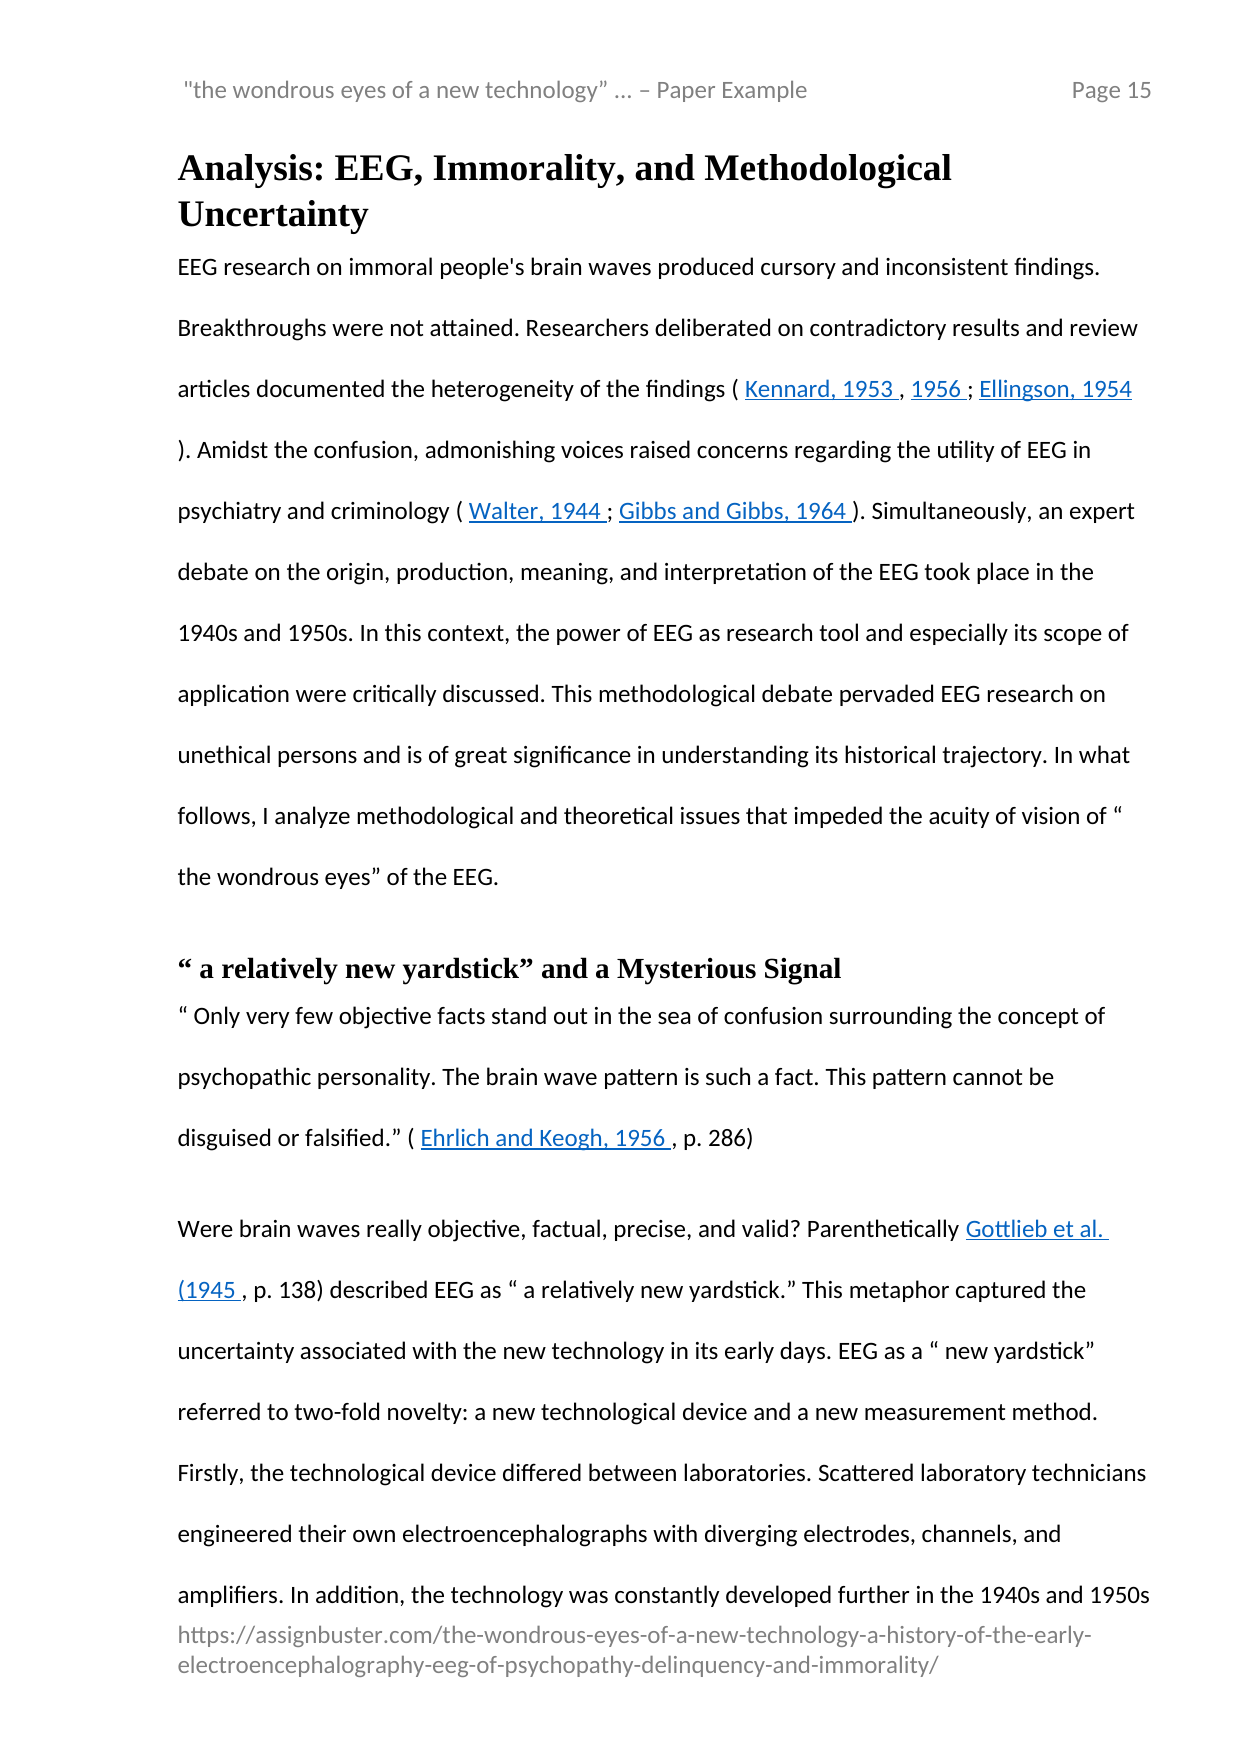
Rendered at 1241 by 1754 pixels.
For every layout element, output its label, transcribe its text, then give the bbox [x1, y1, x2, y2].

subtitle Analysis: EEG, Immorality, and Methodological Uncertainty [177, 145, 1152, 235]
subtitle “ a relatively new yardstick” and a Mysterious Signal [177, 952, 1152, 985]
text “ Only very few objective facts stand out in the sea of confusion surrounding the concept of psychopathic personality. The brain wave pattern is such a fact. This pattern cannot be disguised or falsified.” ( Ehrlich and Keogh, 1956 , p. 286) [177, 1000, 1152, 1153]
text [177, 1213, 1152, 1609]
text EEG research on immoral people's brain waves produced cursory and inconsistent findings. Breakthroughs were not attained. Researchers deliberated on contradictory results and review articles documented the heterogeneity of the findings ( Kennard, 1953 , 1956 ; Ellingson, 1954 ). Amidst the confusion, admonishing voices raised concerns regarding the utility of EEG in psychiatry and criminology ( Walter, 1944 ; Gibbs and Gibbs, 1964 ). Simultaneously, an expert debate on the origin, production, meaning, and interpretation of the EEG took place in the 1940s and 1950s. In this context, the power of EEG as research tool and especially its scope of application were critically discussed. This methodological debate pervaded EEG research on unethical persons and is of great significance in understanding its historical trajectory. In what follows, I analyze methodological and theoretical issues that impeded the acuity of vision of “ the wondrous eyes” of the EEG. [177, 251, 1152, 892]
